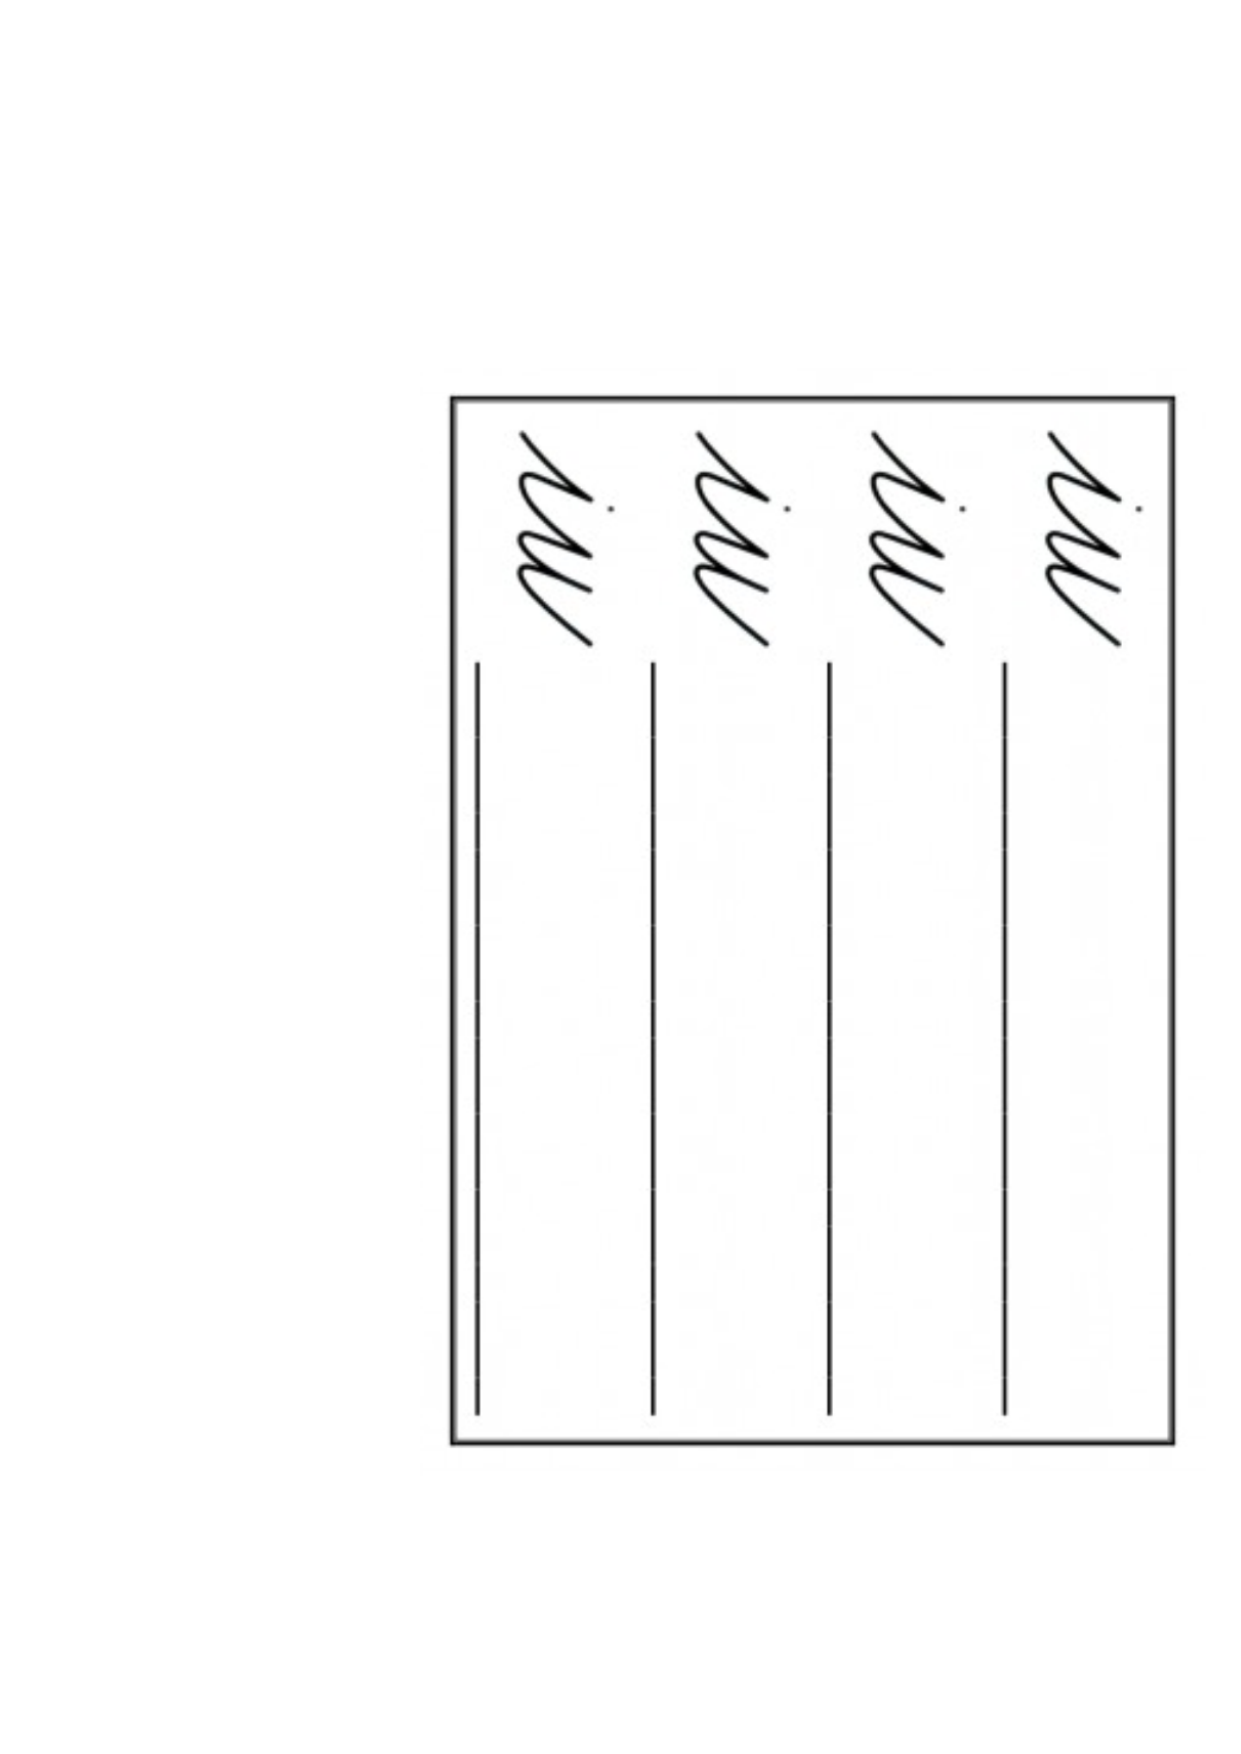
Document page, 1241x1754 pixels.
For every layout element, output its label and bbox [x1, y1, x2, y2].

picture [420, 256, 1206, 1583]
